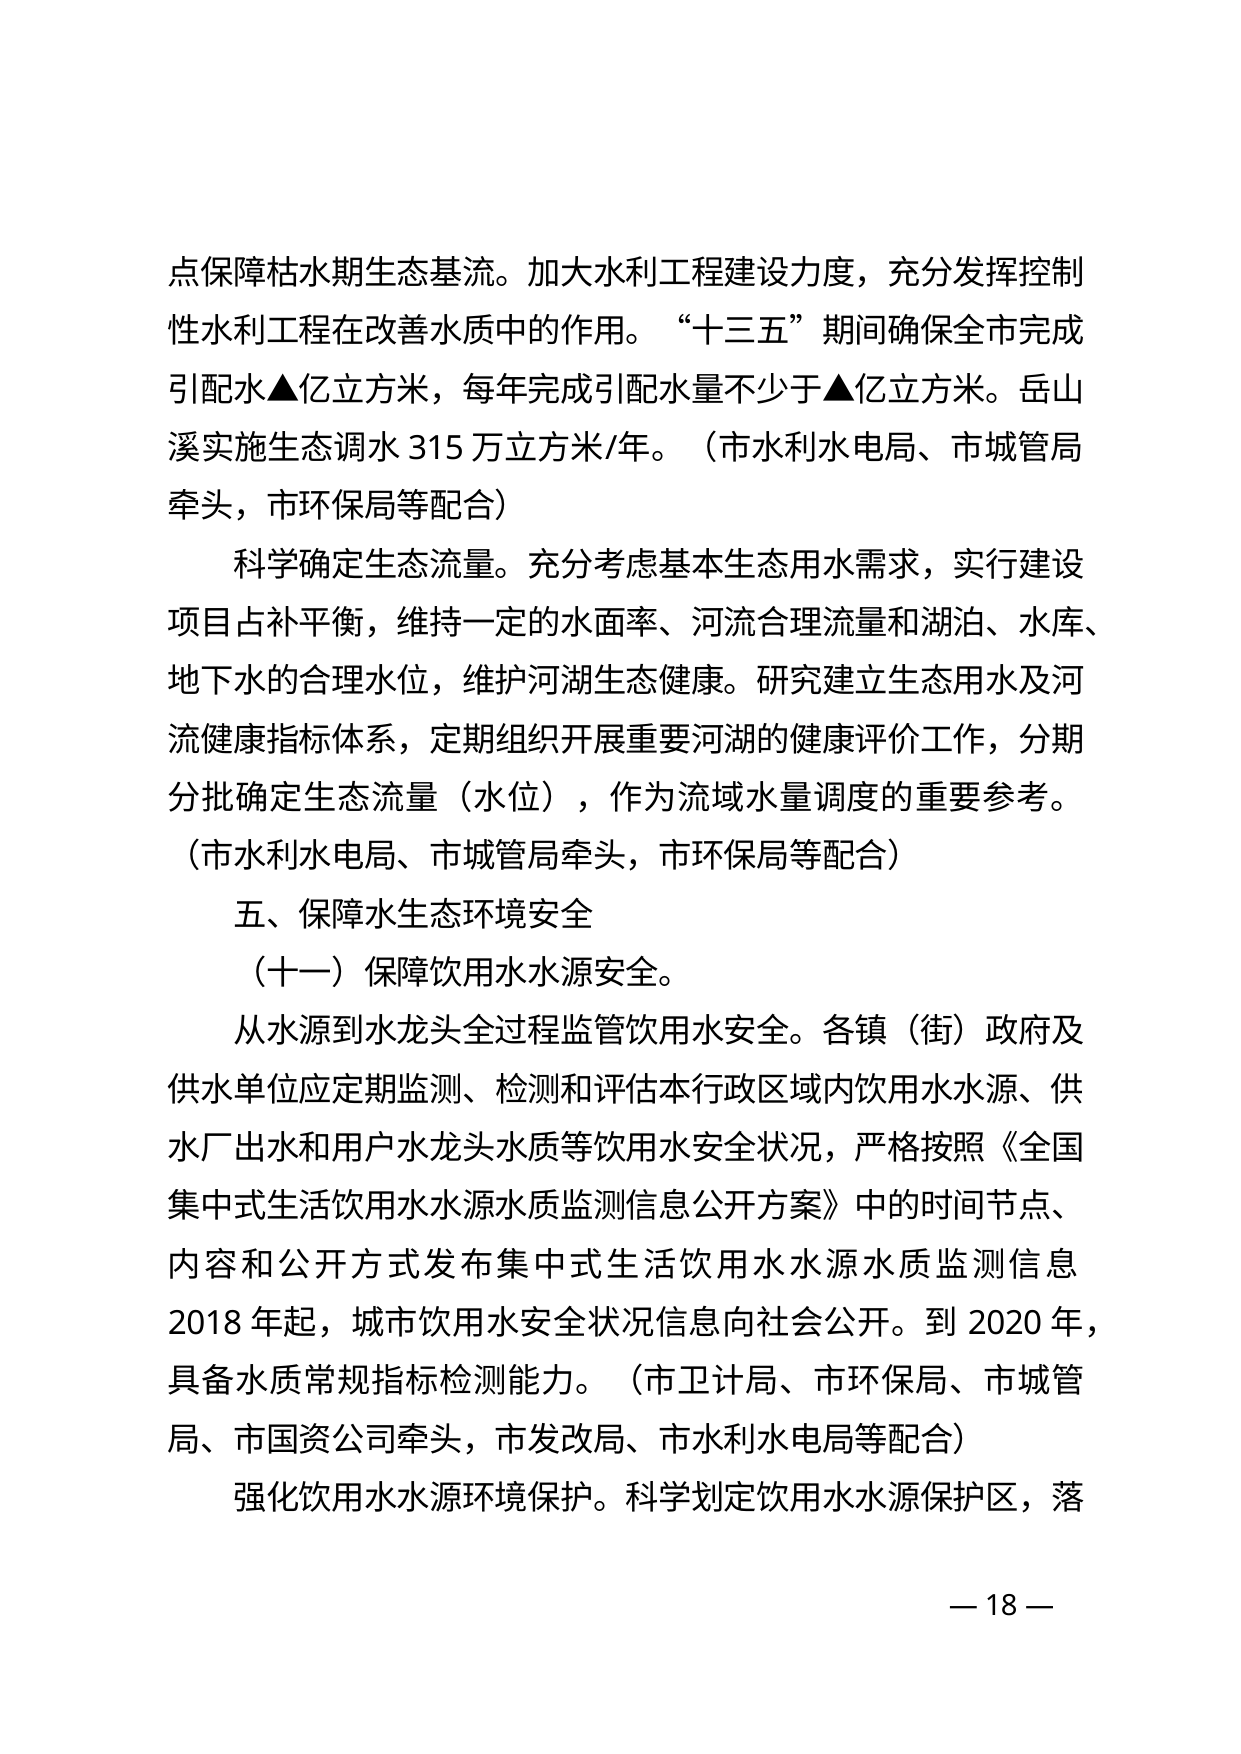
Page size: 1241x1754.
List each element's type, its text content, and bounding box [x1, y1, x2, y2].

text 五、保障水生态环境安全 [168, 879, 1084, 938]
text 从水源到水龙头全过程监管饮用水安全。各镇（街）政府及供水单位应定期监测、检测和评估本行政区域内饮用水水源、供水厂出水和用户水龙头水质等饮用水安全状况，严格按照《全国集中式生活饮用水水源水质监测信息公开方案》中的时间节点、内容和公开方式发布集中式生活饮用水水源水质监测信息。2018年起，城市饮用水安全状况信息向社会公开。到2020年，具备水质常规指标检测能力。（市卫计局、市环保局、市城管局、市国资公司牵头，市发改局、市水利水电局等配合） [168, 996, 1084, 1463]
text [168, 1463, 1084, 1521]
text （十一）保障饮用水水源安全。 [168, 938, 1084, 996]
text 科学确定生态流量。充分考虑基本生态用水需求，实行建设项目占补平衡，维持一定的水面率、河流合理流量和湖泊、水库、地下水的合理水位，维护河湖生态健康。研究建立生态用水及河流健康指标体系，定期组织开展重要河湖的健康评价工作，分期分批确定生态流量（水位），作为流域水量调度的重要参考。（市水利水电局、市城管局牵头，市环保局等配合） [168, 529, 1084, 879]
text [168, 238, 1084, 529]
